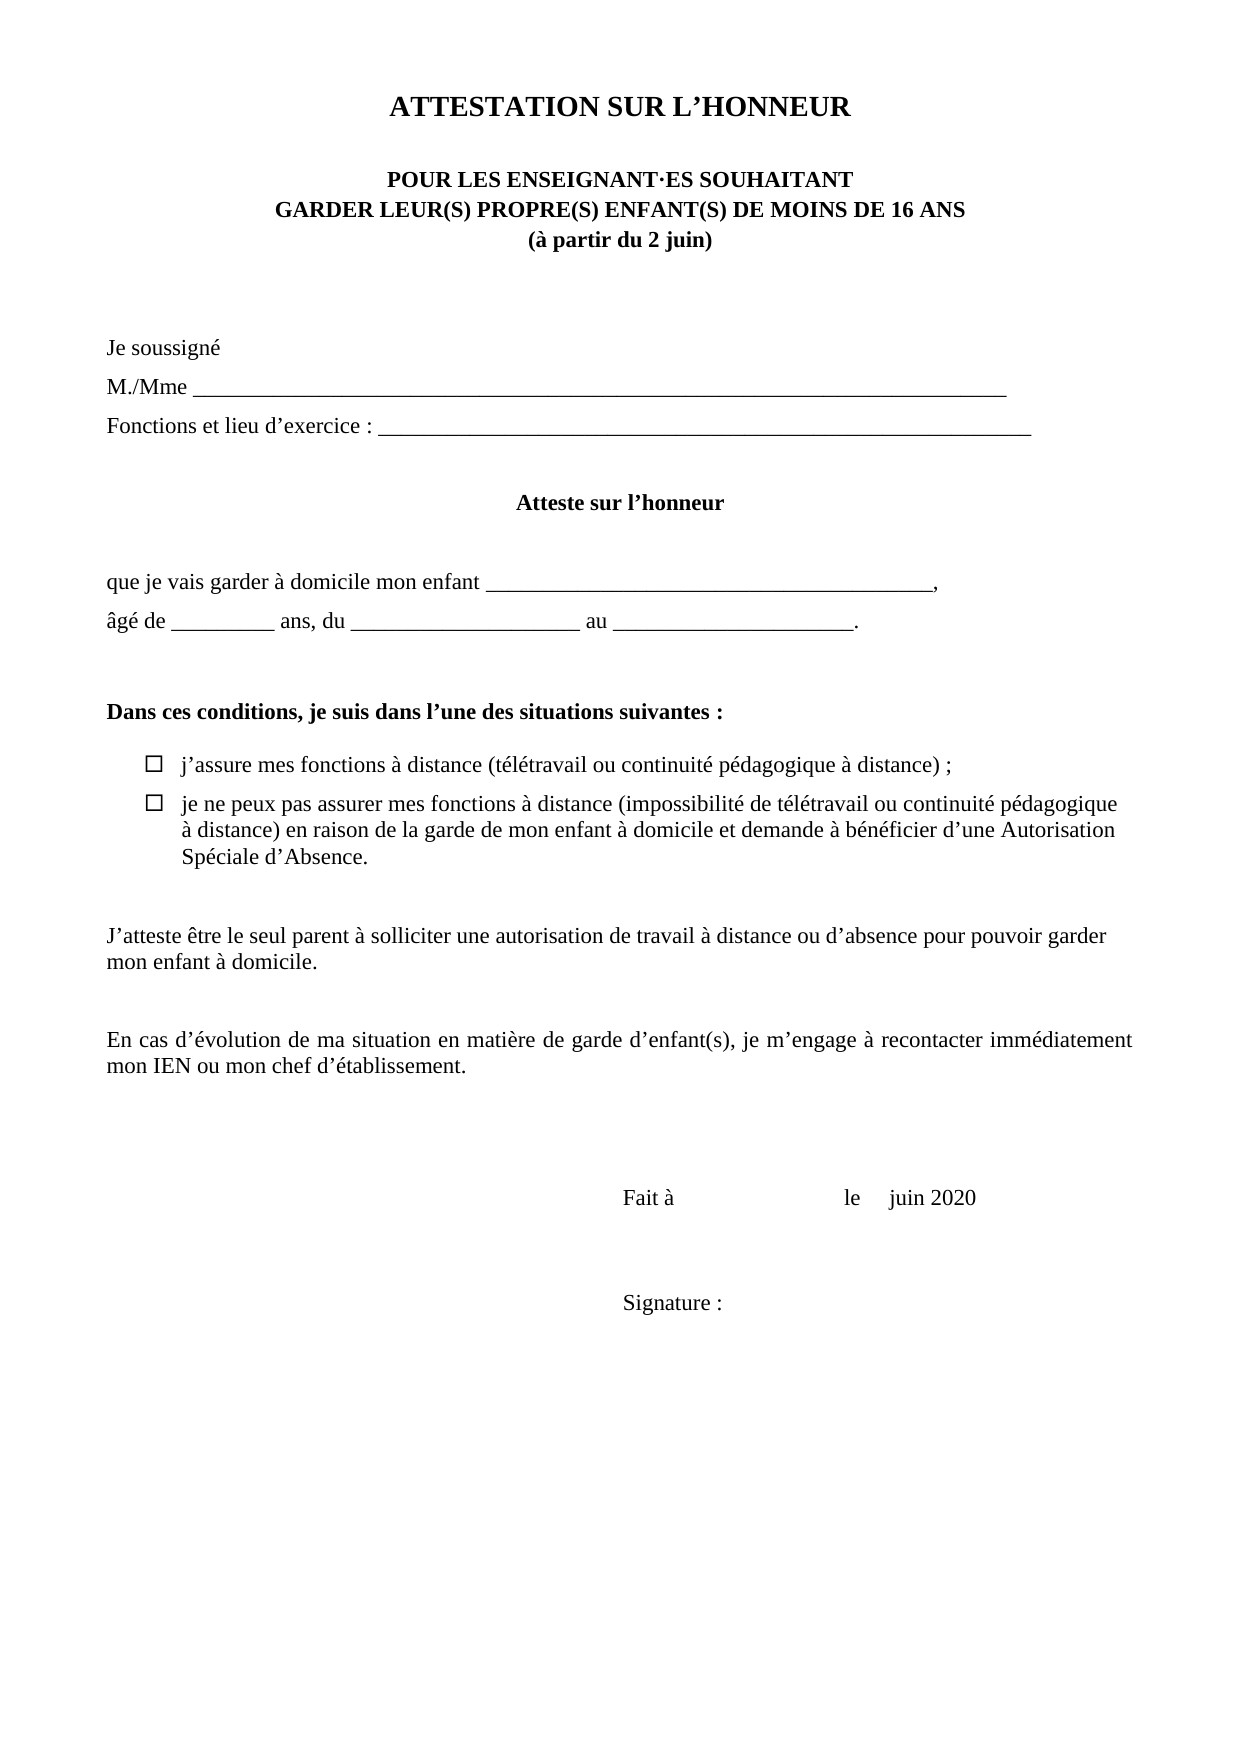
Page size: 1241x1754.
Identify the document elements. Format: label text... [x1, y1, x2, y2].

text (à partir du 2 juin) [106, 226, 1134, 252]
text Fonctions et lieu d’exercice : _________________________________________________________ [106, 412, 1134, 438]
text Dans ces conditions, je suis dans l’une des situations suivantes : [106, 698, 1134, 725]
text En cas d’évolution de ma situation en matière de garde d’enfant(s), je m’engage à recontacter immédiatement mon IEN ou mon chef d’établissement. [106, 1026, 1134, 1078]
text J’atteste être le seul parent à solliciter une autorisation de travail à distance ou d’absence pour pouvoir garder mon enfant à domicile. [106, 922, 1134, 974]
text Fait à le juin 2020 [106, 1184, 1134, 1210]
text Signature : [106, 1289, 1134, 1316]
text Atteste sur l’honneur [106, 489, 1134, 515]
list je ne peux pas assurer mes fonctions à distance (impossibilité de télétravail ou continuité pédagogique à distance) en raison de la garde de mon enfant à domicile et demande à bénéficier d’une Autorisation Spéciale d’Absence. [144, 790, 1134, 869]
text GARDER LEUR(S) PROPRE(S) ENFANT(S) DE MOINS DE 16 ANS [106, 196, 1134, 222]
text que je vais garder à domicile mon enfant _______________________________________, [106, 568, 1134, 594]
text M./Mme _______________________________________________________________________ [106, 373, 1134, 399]
text Je soussigné [106, 334, 1134, 360]
text POUR LES ENSEIGNANT·ES SOUHAITANT [106, 166, 1134, 192]
list j’assure mes fonctions à distance (télétravail ou continuité pédagogique à distance) ; [143, 751, 1134, 777]
text ATTESTATION SUR L’HONNEUR [106, 89, 1134, 122]
text âgé de _________ ans, du ____________________ au _____________________. [106, 607, 1134, 633]
